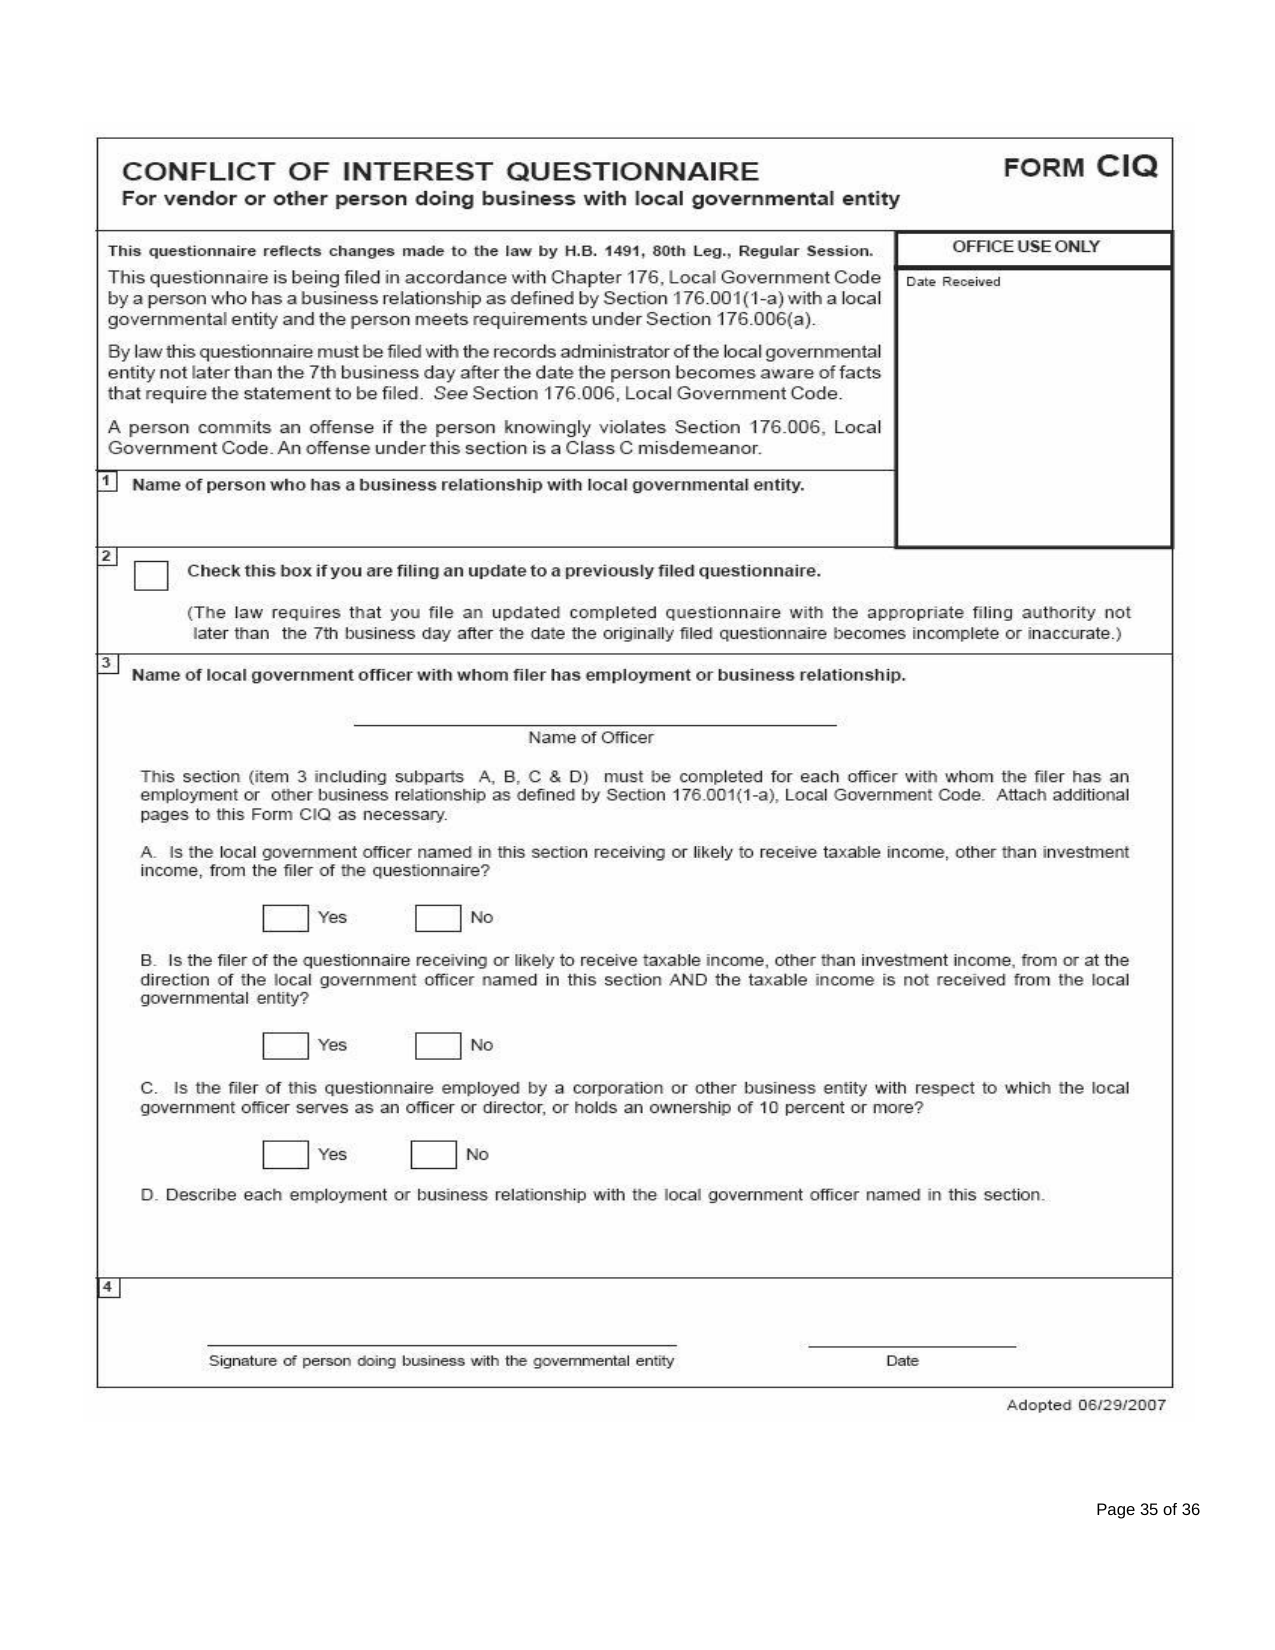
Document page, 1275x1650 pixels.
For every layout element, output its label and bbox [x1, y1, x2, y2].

picture [82, 122, 1195, 1422]
